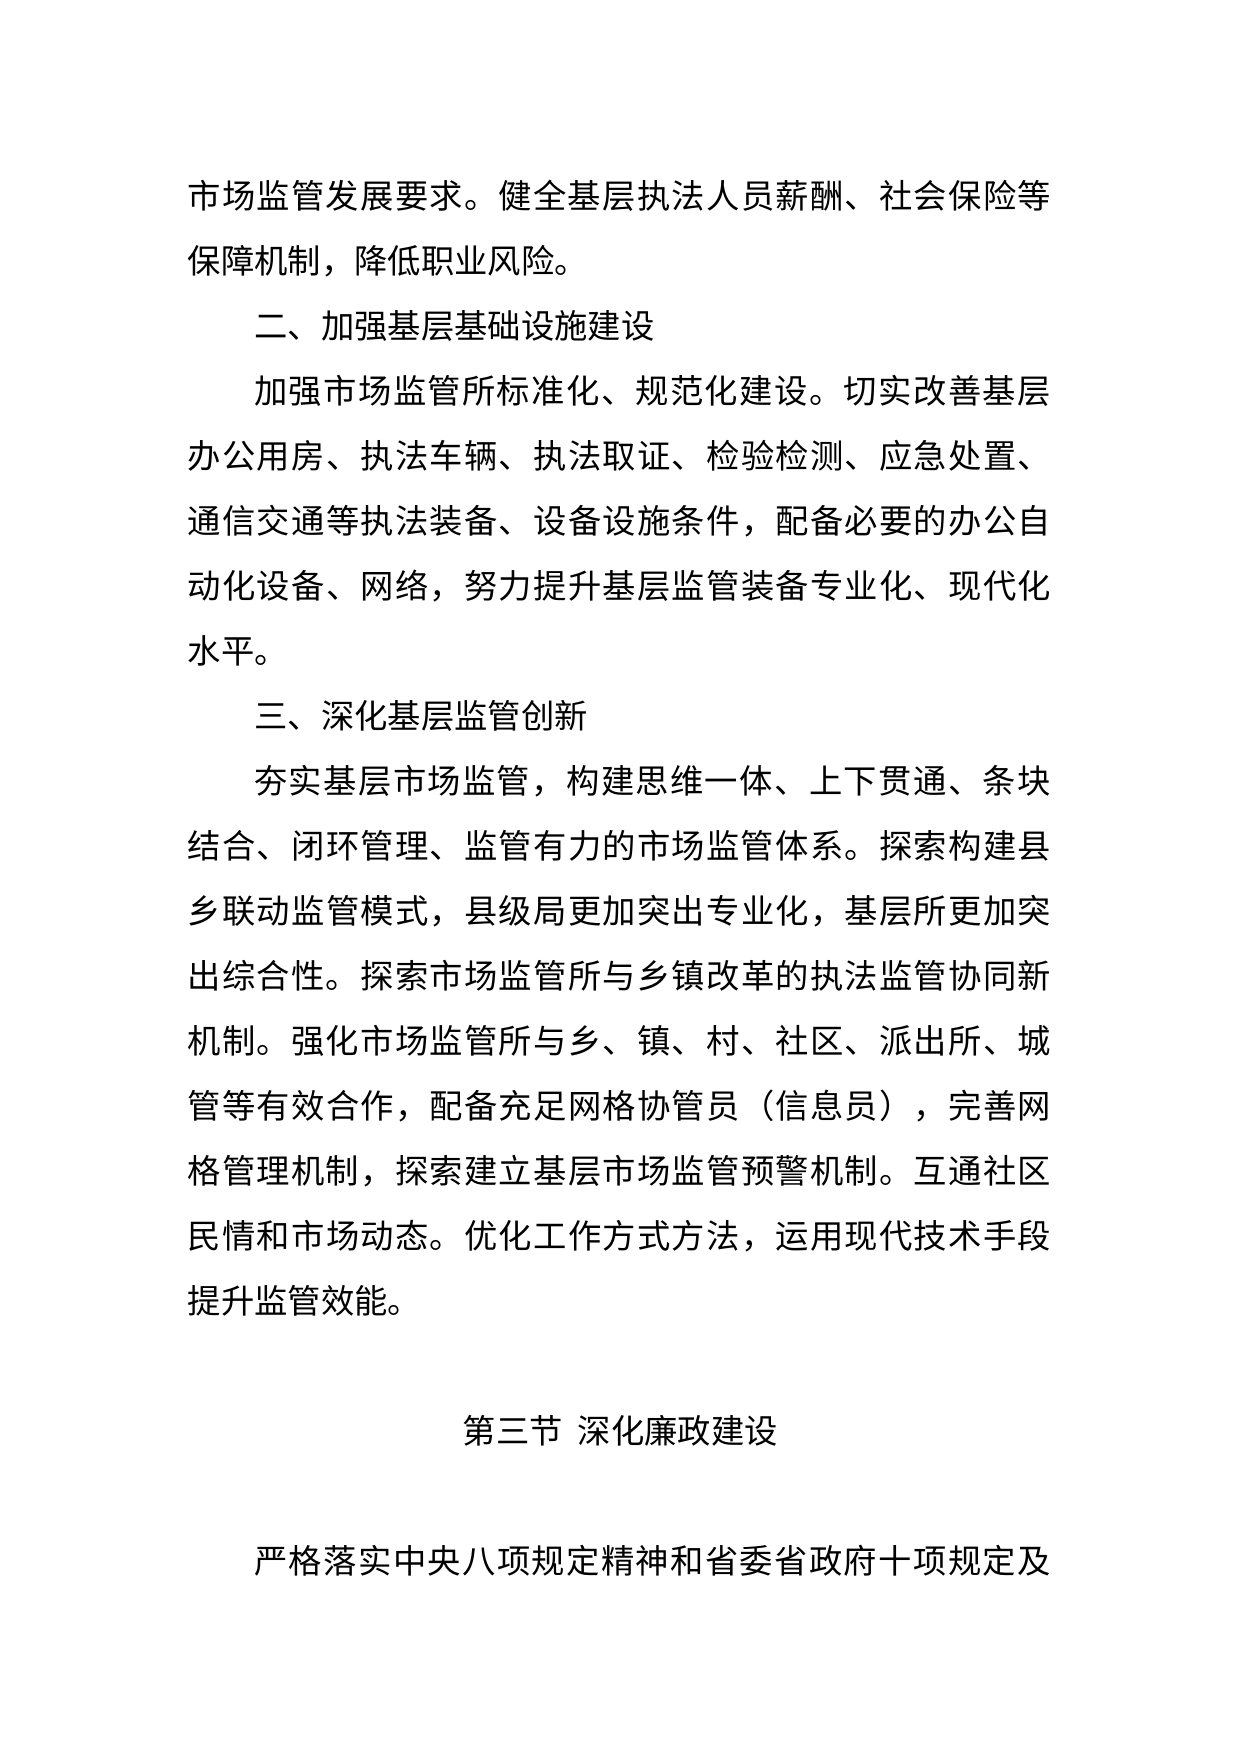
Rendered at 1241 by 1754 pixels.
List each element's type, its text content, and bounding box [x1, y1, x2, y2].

text 加强市场监管所标准化、规范化建设。切实改善基层办公用房、执法车辆、执法取证、检验检测、应急处置、通信交通等执法装备、设备设施条件，配备必要的办公自动化设备、网络，努力提升基层监管装备专业化、现代化水平。 [187, 357, 1053, 682]
text 三、深化基层监管创新 [187, 682, 1053, 747]
text 夯实基层市场监管，构建思维一体、上下贯通、条块结合、闭环管理、监管有力的市场监管体系。探索构建县乡联动监管模式，县级局更加突出专业化，基层所更加突出综合性。探索市场监管所与乡镇改革的执法监管协同新机制。强化市场监管所与乡、镇、村、社区、派出所、城管等有效合作，配备充足网格协管员（信息员），完善网格管理机制，探索建立基层市场监管预警机制。互通社区民情和市场动态。优化工作方式方法，运用现代技术手段，提升监管效能。 [187, 747, 1053, 1332]
text 二、加强基层基础设施建设 [187, 292, 1053, 357]
text 第三节 深化廉政建设 [187, 1397, 1053, 1462]
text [187, 162, 1053, 292]
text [187, 1527, 1053, 1592]
